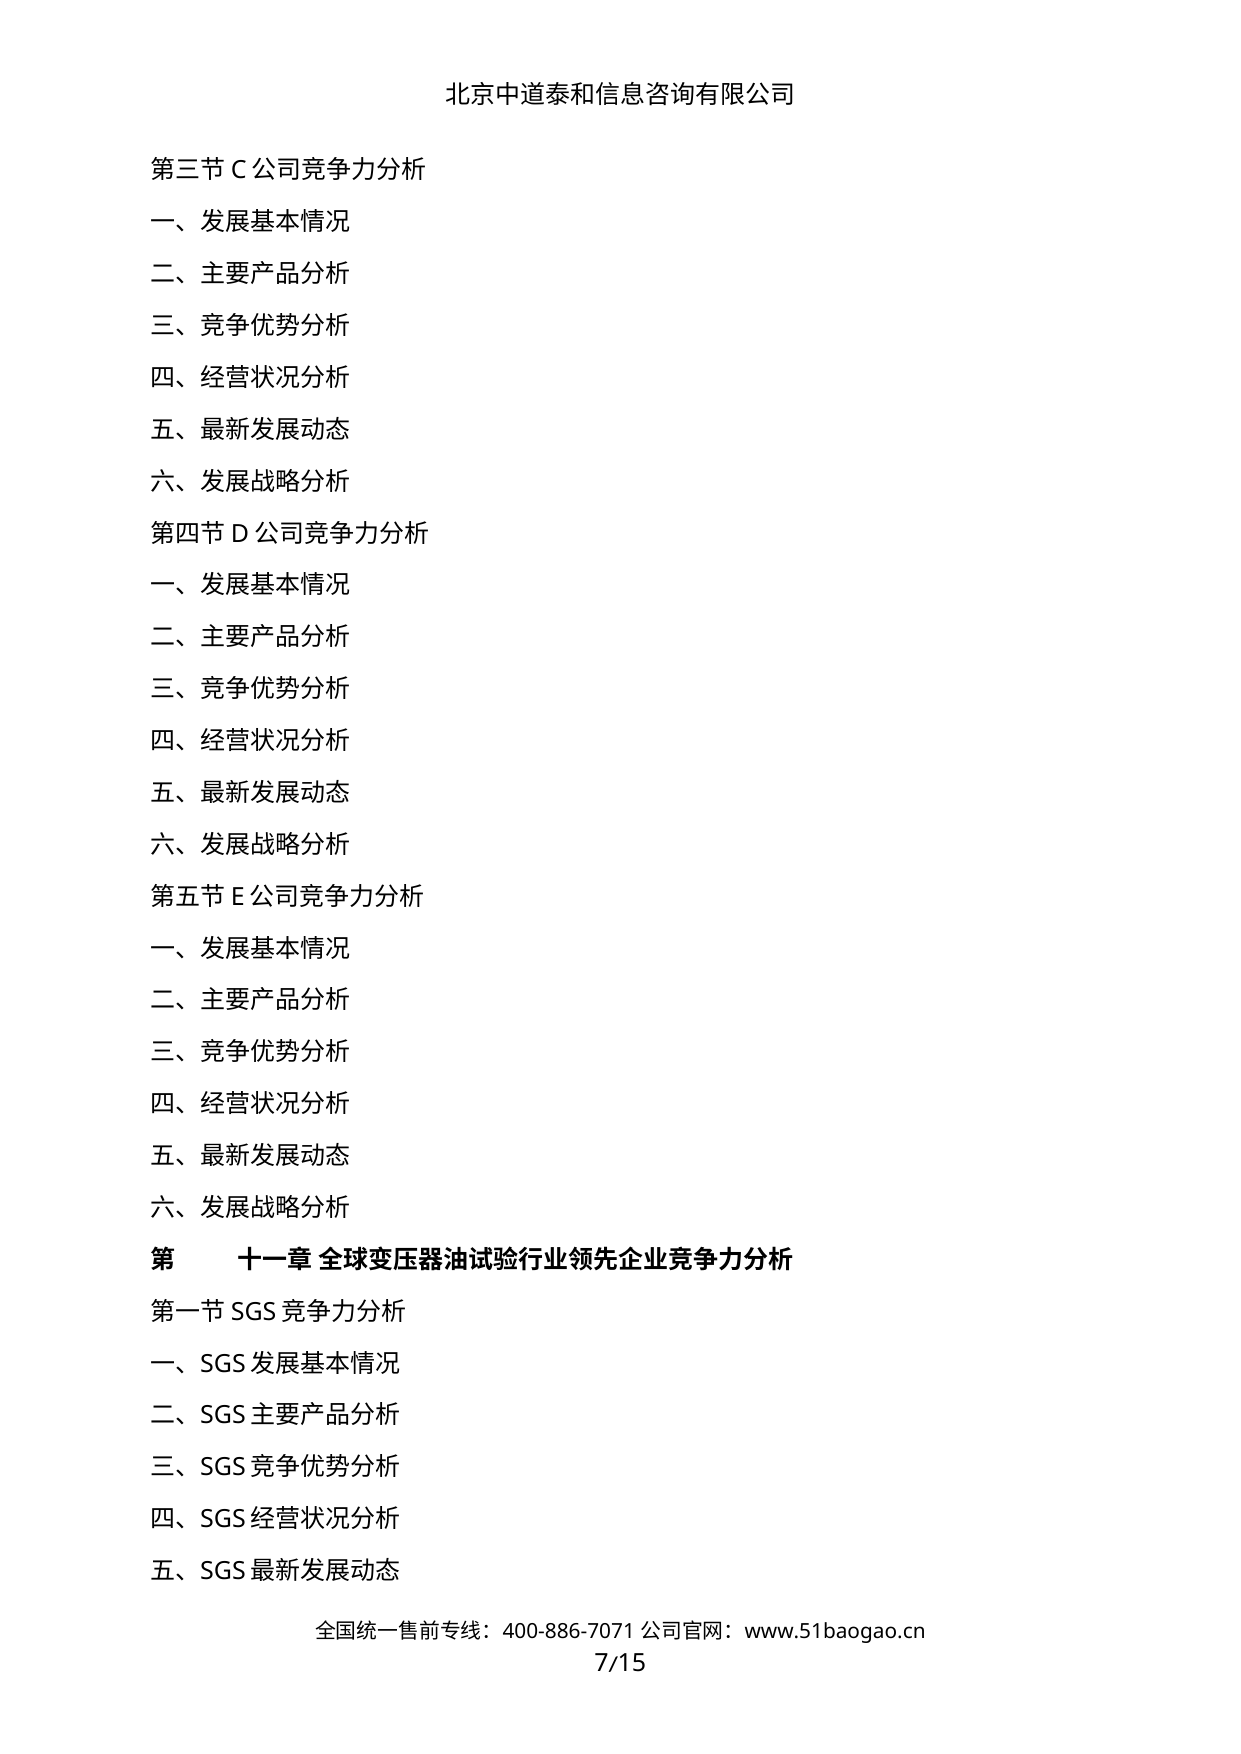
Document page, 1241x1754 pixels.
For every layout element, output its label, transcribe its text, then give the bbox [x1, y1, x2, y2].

text 二、主要产品分析 [150, 980, 1090, 1016]
text 一、发展基本情况 [150, 565, 1090, 601]
text 一、发展基本情况 [150, 202, 1090, 238]
text 二、SGS主要产品分析 [150, 1395, 1090, 1431]
text 四、经营状况分析 [150, 721, 1090, 757]
text 六、发展战略分析 [150, 1187, 1090, 1224]
text 三、竞争优势分析 [150, 306, 1090, 342]
text 六、发展战略分析 [150, 824, 1090, 861]
text 二、主要产品分析 [150, 617, 1090, 653]
text 五、最新发展动态 [150, 409, 1090, 446]
text 一、发展基本情况 [150, 928, 1090, 964]
text 四、经营状况分析 [150, 357, 1090, 394]
text 五、最新发展动态 [150, 1136, 1090, 1172]
text 三、竞争优势分析 [150, 669, 1090, 705]
text 五、SGS最新发展动态 [150, 1551, 1090, 1587]
text 四、经营状况分析 [150, 1084, 1090, 1120]
text 六、发展战略分析 [150, 461, 1090, 497]
text 第一节 SGS竞争力分析 [150, 1291, 1090, 1327]
text 第五节 E公司竞争力分析 [150, 876, 1090, 912]
text 三、SGS竞争优势分析 [150, 1447, 1090, 1483]
text 一、SGS发展基本情况 [150, 1343, 1090, 1379]
text 五、最新发展动态 [150, 772, 1090, 809]
text 第三节 C公司竞争力分析 [150, 150, 1090, 186]
text 三、竞争优势分析 [150, 1032, 1090, 1068]
text 二、主要产品分析 [150, 254, 1090, 290]
text 四、SGS经营状况分析 [150, 1499, 1090, 1535]
text 第四节 D公司竞争力分析 [150, 513, 1090, 549]
text 第 十一章 全球变压器油试验行业领先企业竞争力分析 [150, 1239, 1090, 1276]
